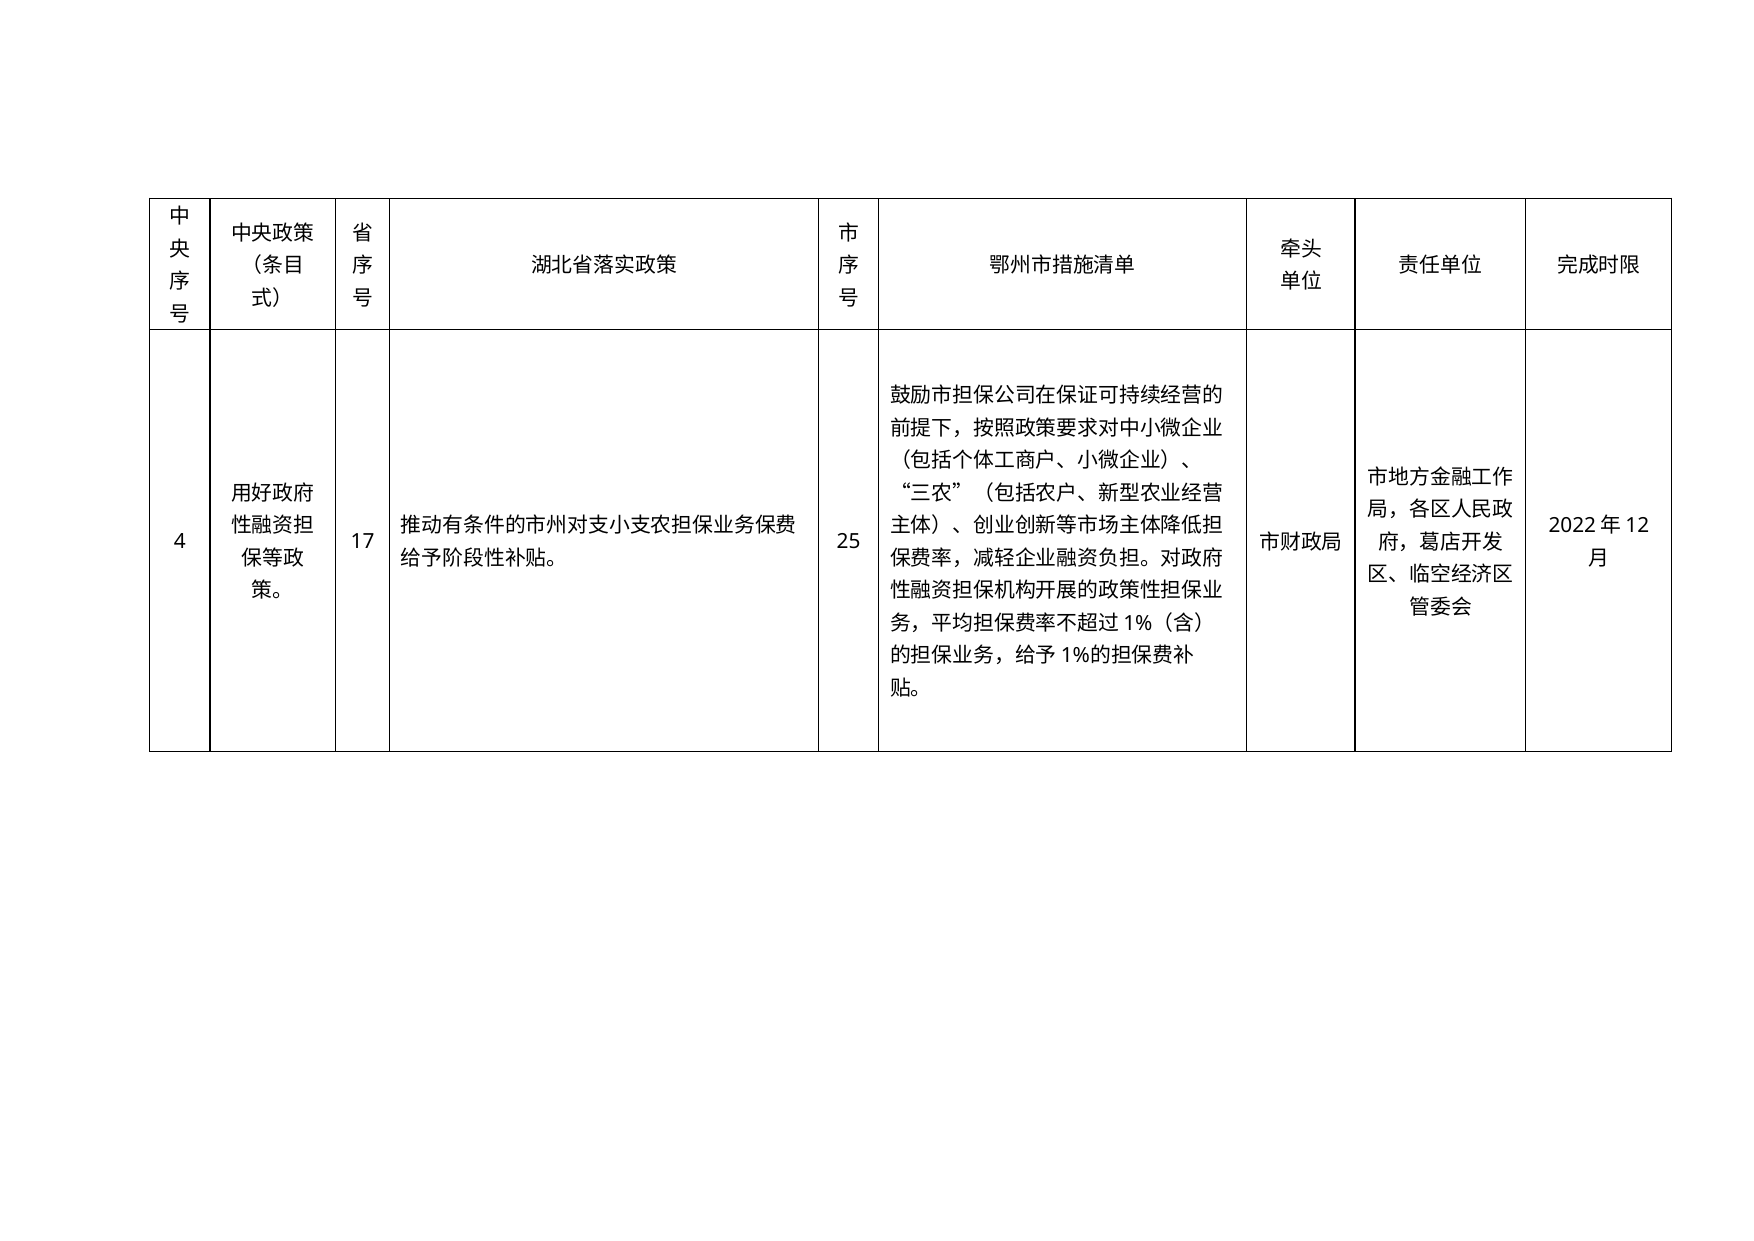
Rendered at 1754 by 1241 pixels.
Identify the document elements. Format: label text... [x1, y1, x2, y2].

table_header 牵头 单位 [1247, 199, 1354, 329]
table_header 湖北省落实政策 [390, 199, 818, 329]
table_cell 市地方金融工作局，各区人民政府，葛店开发区、临空经济区 管委会 [1356, 330, 1525, 751]
table_cell 市财政局 [1247, 330, 1354, 751]
table_header 市序号 [819, 199, 878, 329]
table_cell 25 [819, 330, 878, 751]
table_cell 17 [336, 330, 389, 751]
table_header 中央政策（条目式） [211, 199, 335, 329]
table_cell 2022年12月 [1526, 330, 1671, 751]
table_cell 鼓励市担保公司在保证可持续经营的前提下，按照政策要求对中小微企业（包括个体工商户、小微企业）、“三农”（包括农户、新型农业经营主体）、创业创新等市场主体降低担保费率，减轻企业融资负担。对政府性融资担保机构开展的政策性担保业务，平均担保费率不超过1%（含）的担保业务，给予1%的担保费补贴。 [879, 330, 1246, 751]
table_header 鄂州市措施清单 [879, 199, 1246, 329]
table_cell 用好政府性融资担保等政策。 [211, 330, 335, 751]
table_header 完成时限 [1526, 199, 1671, 329]
table_header 责任单位 [1356, 199, 1525, 329]
table_header 中央序号 [150, 199, 209, 329]
table_cell 推动有条件的市州对支小支农担保业务保费给予阶段性补贴。 [390, 330, 818, 751]
table_cell 4 [150, 330, 209, 751]
table_header 省序号 [336, 199, 389, 329]
